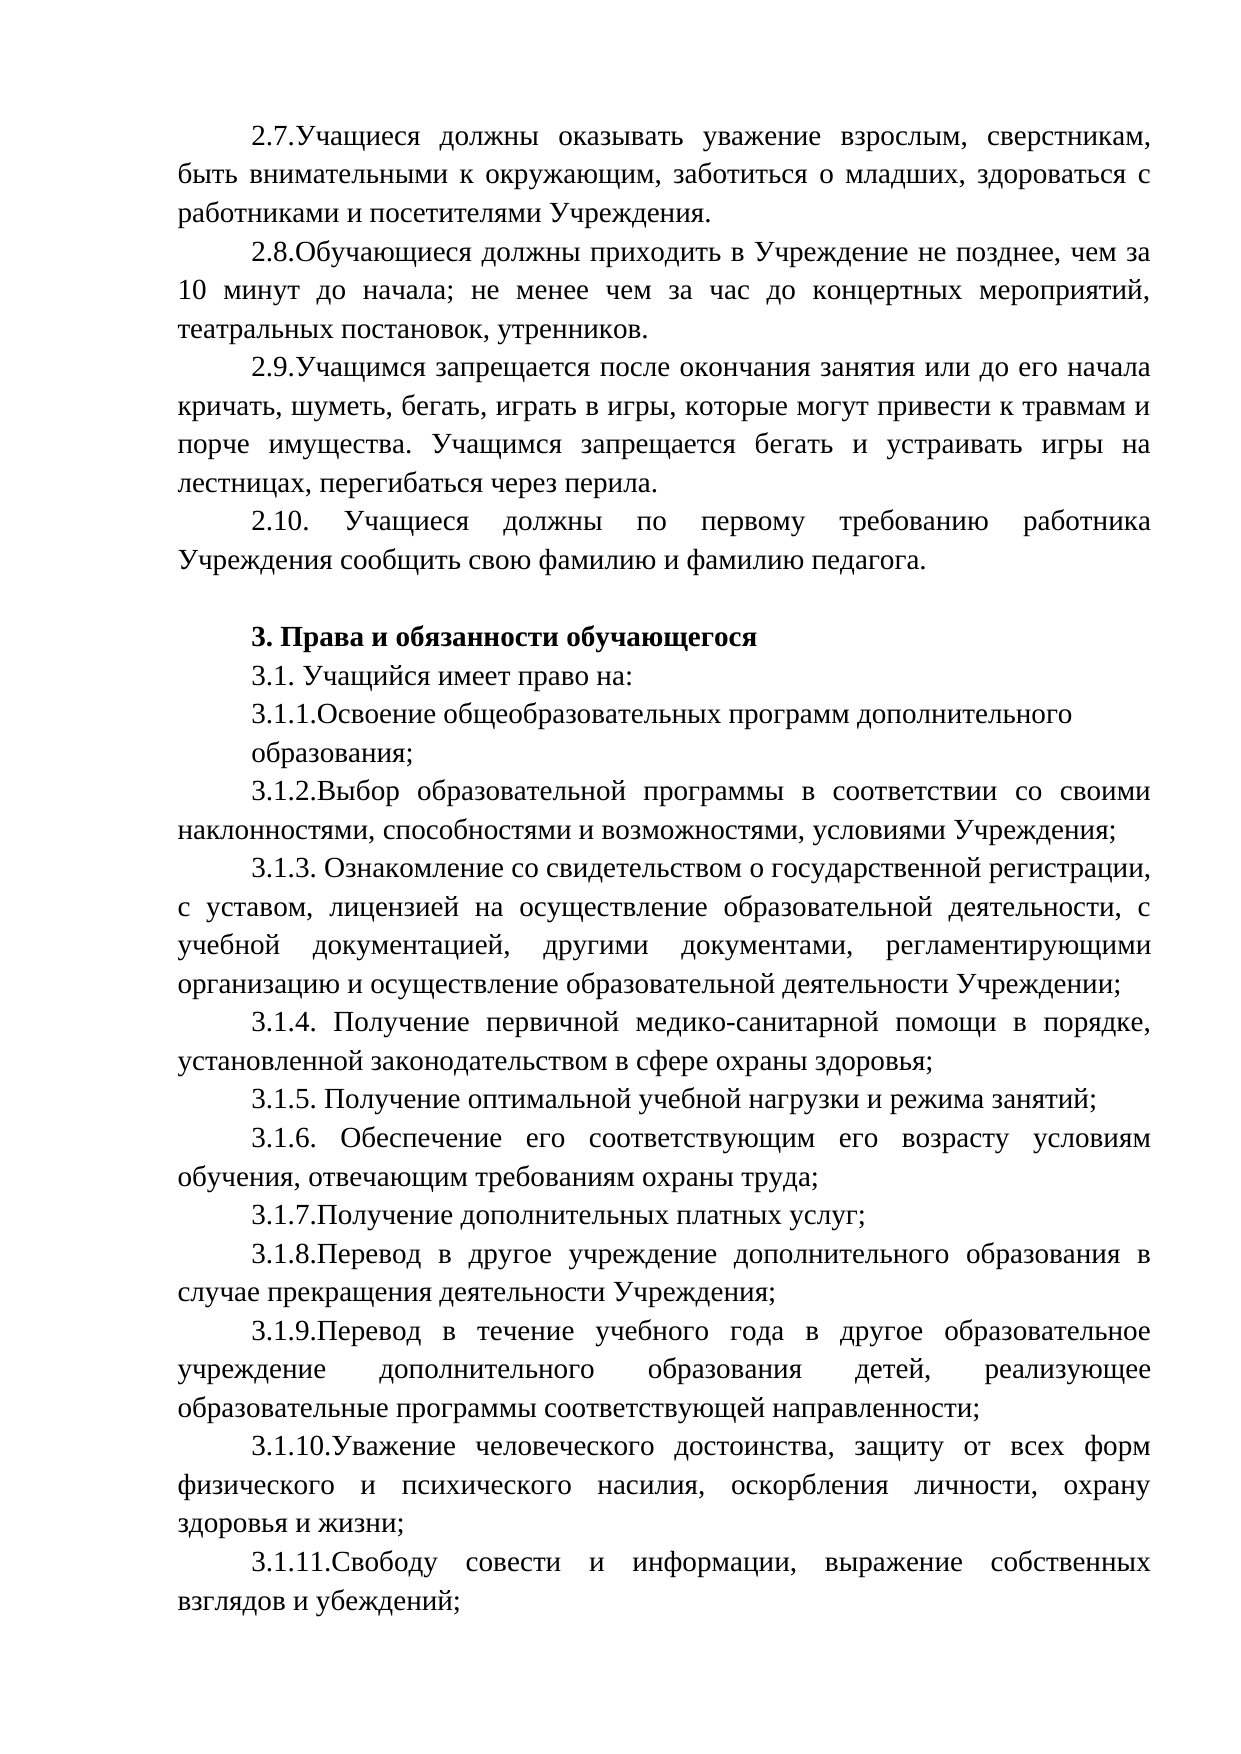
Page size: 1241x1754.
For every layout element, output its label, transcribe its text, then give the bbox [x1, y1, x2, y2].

text 3.1.10.Уважение человеческого достоинства, защиту от всех форм физического и психического насилия, оскорбления личности, охрану здоровья и жизни; [177, 1428, 1152, 1539]
text 3.1.1.Освоение общеобразовательных программ дополнительного [177, 696, 1152, 730]
text 2.10. Учащиеся должны по первому требованию работника Учреждения сообщить свою фамилию и фамилию педагога. [177, 503, 1152, 576]
text 3.1.5. Получение оптимальной учебной нагрузки и режима занятий; [177, 1082, 1152, 1115]
text образования; [177, 735, 1152, 768]
text 2.9.Учащимся запрещается после окончания занятия или до его начала кричать, шуметь, бегать, играть в игры, которые могут привести к травмам и порче имущества. Учащимся запрещается бегать и устраивать игры на лестницах, перегибаться через перила. [177, 349, 1152, 498]
text 3.1.8.Перевод в другое учреждение дополнительного образования в случае прекращения деятельности Учреждения; [177, 1236, 1152, 1308]
text 3.1. Учащийся имеет право на: [177, 658, 1152, 691]
text 2.7.Учащиеся должны оказывать уважение взрослым, сверстникам, быть внимательными к окружающим, заботиться о младших, здороваться с работниками и посетителями Учреждения. [177, 118, 1152, 229]
text 3.1.7.Получение дополнительных платных услуг; [177, 1197, 1152, 1231]
text 3.1.2.Выбор образовательной программы в соответствии со своими наклонностями, способностями и возможностями, условиями Учреждения; [177, 773, 1152, 845]
text 3.1.11.Свободу совести и информации, выражение собственных взглядов и убеждений; [177, 1544, 1152, 1616]
text 3.1.4. Получение первичной медико-санитарной помощи в порядке, установленной законодательством в сфере охраны здоровья; [177, 1004, 1152, 1077]
text 3.1.9.Перевод в течение учебного года в другое образовательное учреждение дополнительного образования детей, реализующее образовательные программы соответствующей направленности; [177, 1313, 1152, 1423]
text 3.1.3. Ознакомление со свидетельством о государственной регистрации, с уставом, лицензией на осуществление образовательной деятельности, с учебной документацией, другими документами, регламентирующими организацию и осуществление образовательной деятельности Учреждении; [177, 850, 1152, 999]
text 3. Права и обязанности обучающегося [177, 619, 1152, 653]
text 2.8.Обучающиеся должны приходить в Учреждение не позднее, чем за 10 минут до начала; не менее чем за час до концертных мероприятий, театральных постановок, утренников. [177, 234, 1152, 344]
text 3.1.6. Обеспечение его соответствующим его возрасту условиям обучения, отвечающим требованиям охраны труда; [177, 1120, 1152, 1192]
